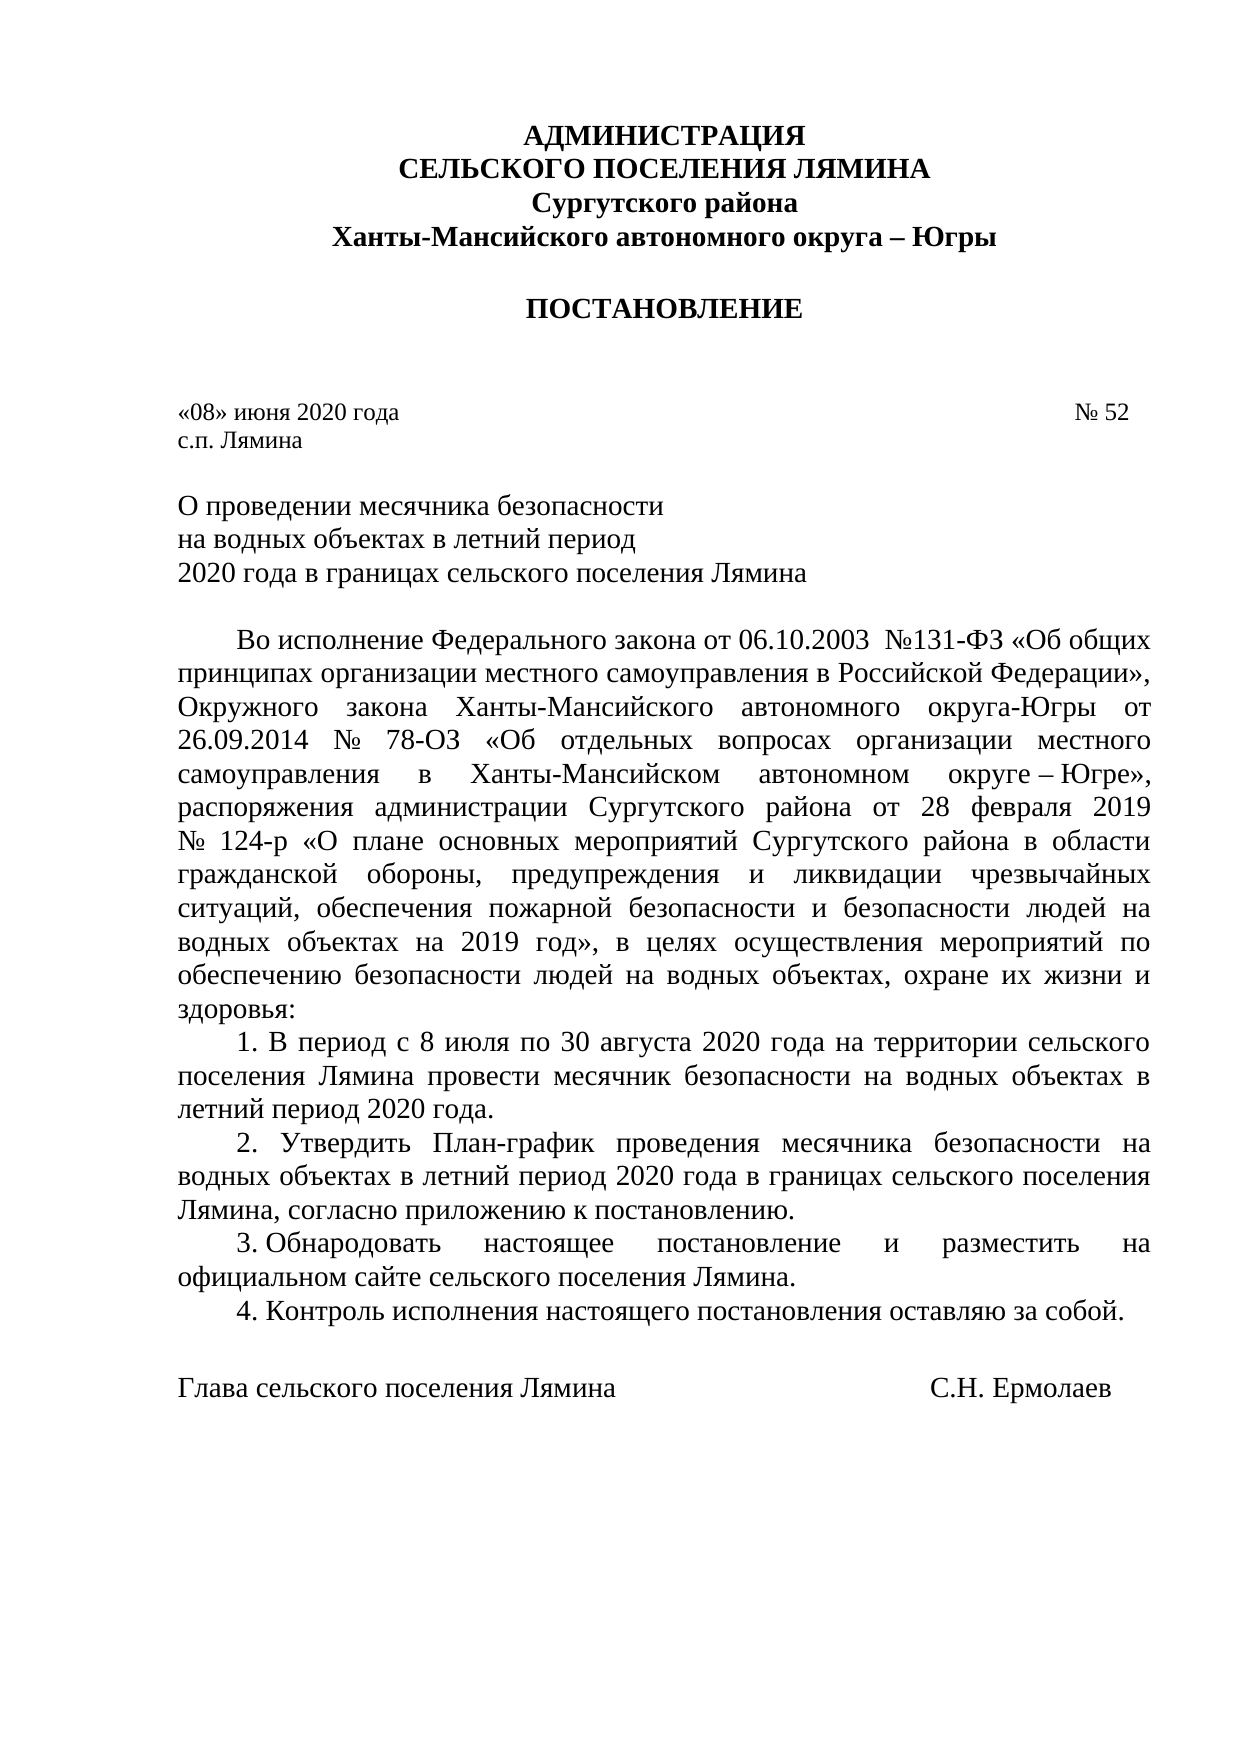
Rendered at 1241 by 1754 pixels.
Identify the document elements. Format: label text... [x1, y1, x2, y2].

text с.п. Лямина [177, 425, 1152, 454]
text ПОСТАНОВЛЕНИЕ [177, 291, 1152, 324]
text Сургутского района [177, 185, 1152, 219]
text СЕЛЬСКОГО ПОСЕЛЕНИЯ ЛЯМИНА [177, 152, 1152, 185]
text Ханты-Мансийского автономного округа – Югры [177, 219, 1152, 252]
text АДМИНИСТРАЦИЯ [177, 118, 1152, 152]
text 2. Утвердить План-график проведения месячника безопасности на водных объектах в летний период 2020 года в границах сельского поселения Лямина, согласно приложению к постановлению. [177, 1125, 1152, 1226]
text 1. В период с 8 июля по 30 августа 2020 года на территории сельского поселения Лямина провести месячник безопасности на водных объектах в летний период 2020 года. [177, 1024, 1152, 1125]
text 3. Обнародовать настоящее постановление и разместить на официальном сайте сельского поселения Лямина. [177, 1226, 1152, 1293]
text на водных объектах в летний период [177, 521, 1152, 555]
text Глава сельского поселения Лямина С.Н. Ермолаев [177, 1370, 1152, 1404]
text 2020 года в границах сельского поселения Лямина [177, 555, 1152, 588]
text О проведении месячника безопасности [177, 488, 1152, 521]
text Во исполнение Федерального закона от 06.10.2003 №131-ФЗ «Об общих принципах организации местного самоуправления в Российской Федерации», Окружного закона Ханты-Мансийского автономного округа-Югры от 26.09.2014 № 78-ОЗ «Об отдельных вопросах организации местного самоуправления в Ханты-Мансийском автономном округе – Югре», распоряжения администрации Сургутского района от 28 февраля 2019 № 124-р «О плане основных мероприятий Сургутского района в области гражданской обороны, предупреждения и ликвидации чрезвычайных ситуаций, обеспечения пожарной безопасности и безопасности людей на водных объектах на 2019 год», в целях осуществления мероприятий по обеспечению безопасности людей на водных объектах, охране их жизни и здоровья: [177, 622, 1152, 1024]
text 4. Контроль исполнения настоящего постановления оставляю за собой. [177, 1293, 1152, 1326]
text «08» июня 2020 года № 52 [177, 397, 1152, 425]
